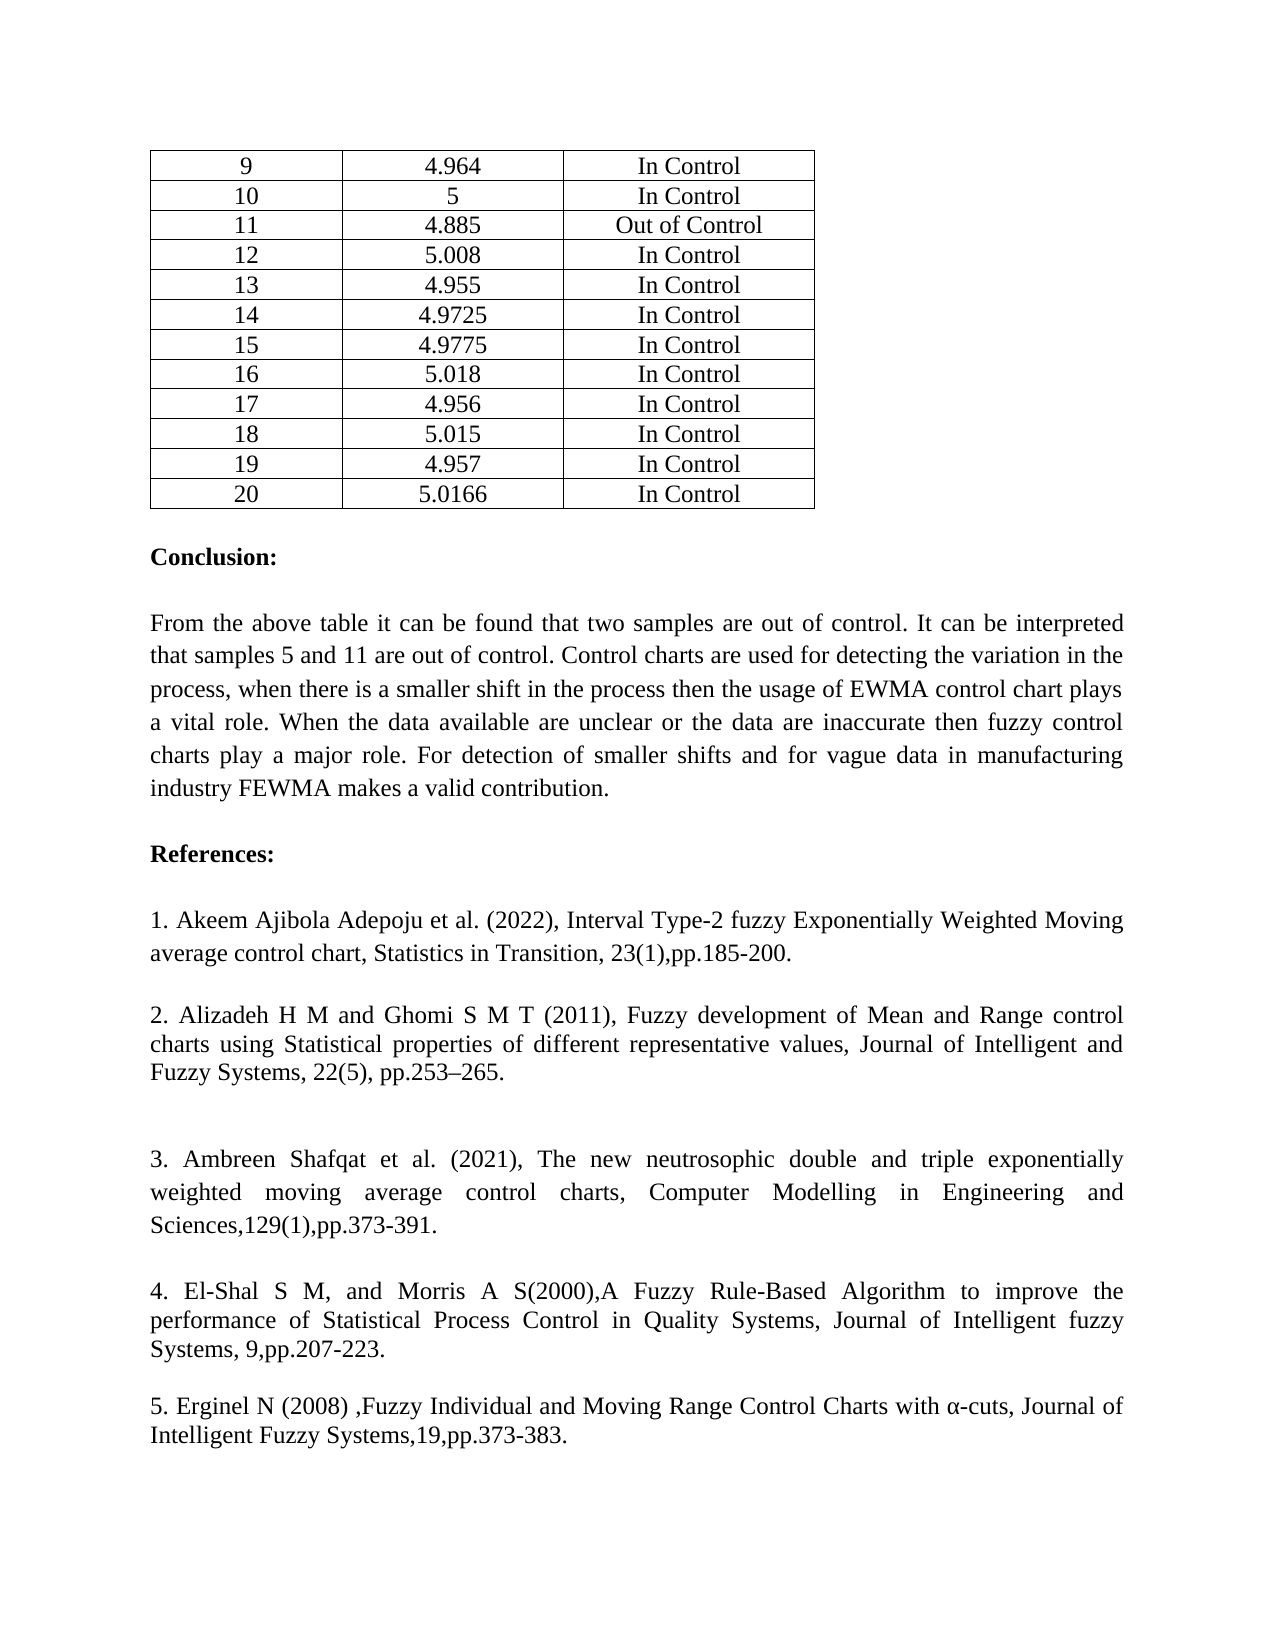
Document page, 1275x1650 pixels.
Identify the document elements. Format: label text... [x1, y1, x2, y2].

table_cell In Control [564, 270, 814, 299]
table_cell In Control [564, 449, 814, 478]
table_cell In Control [564, 479, 814, 507]
table_cell 5 [343, 181, 563, 209]
table_cell In Control [564, 360, 814, 388]
text From the above table it can be found that two samples are out of control. It can be interpreted that samples 5 and 11 are out of control. Control charts are used for detecting the variation in the process, when there is a smaller shift in the process then the usage of EWMA control chart plays a vital role. When the data available are unclear or the data are inaccurate then fuzzy control charts play a major role. For detection of smaller shifts and for vague data in manufacturing industry FEWMA makes a valid contribution. [150, 608, 1125, 801]
table_cell 4.964 [343, 151, 563, 180]
table_cell In Control [564, 300, 814, 329]
text 2. Alizadeh H M and Ghomi S M T (2011), Fuzzy development of Mean and Range control charts using Statistical properties of different representative values, Journal of Intelligent and Fuzzy Systems, 22(5), pp.253–265. [150, 1000, 1125, 1086]
table_cell 4.885 [343, 211, 563, 239]
table_cell 5.018 [343, 360, 563, 388]
table_cell In Control [564, 419, 814, 448]
table_cell 9 [151, 151, 342, 180]
table_cell 12 [151, 240, 342, 269]
table_cell 4.957 [343, 449, 563, 478]
table_cell 10 [151, 181, 342, 209]
table_cell 19 [151, 449, 342, 478]
text 4. El-Shal S M, and Morris A S(2000),A Fuzzy Rule-Based Algorithm to improve the performance of Statistical Process Control in Quality Systems, Journal of Intelligent fuzzy Systems, 9,pp.207-223. [150, 1276, 1125, 1362]
table_cell 5.008 [343, 240, 563, 269]
table_cell 4.956 [343, 389, 563, 418]
table_cell In Control [564, 330, 814, 358]
table_cell 4.9725 [343, 300, 563, 329]
table_cell 16 [151, 360, 342, 388]
table_cell 20 [151, 479, 342, 507]
text Conclusion: [150, 542, 1125, 570]
text 3. Ambreen Shafqat et al. (2021), The new neutrosophic double and triple exponentially weighted moving average control charts, Computer Modelling in Engineering and Sciences,129(1),pp.373-391. [150, 1144, 1125, 1239]
table_cell 4.9775 [343, 330, 563, 358]
table_cell 5.0166 [343, 479, 563, 507]
table_cell In Control [564, 240, 814, 269]
table_cell 4.955 [343, 270, 563, 299]
text 5. Erginel N (2008) ,Fuzzy Individual and Moving Range Control Charts with α-cuts, Journal of Intelligent Fuzzy Systems,19,pp.373-383. [150, 1391, 1125, 1449]
text 1. Akeem Ajibola Adepoju et al. (2022), Interval Type-2 fuzzy Exponentially Weighted Moving average control chart, Statistics in Transition, 23(1),pp.185-200. [150, 905, 1125, 967]
table_cell In Control [564, 181, 814, 209]
text References: [150, 839, 1125, 867]
table_cell In Control [564, 389, 814, 418]
table_cell 17 [151, 389, 342, 418]
table_cell 18 [151, 419, 342, 448]
table_cell 5.015 [343, 419, 563, 448]
table_cell 15 [151, 330, 342, 358]
table_cell 11 [151, 211, 342, 239]
table_cell In Control [564, 151, 814, 180]
table_cell 13 [151, 270, 342, 299]
table_cell 14 [151, 300, 342, 329]
table_cell Out of Control [564, 211, 814, 239]
